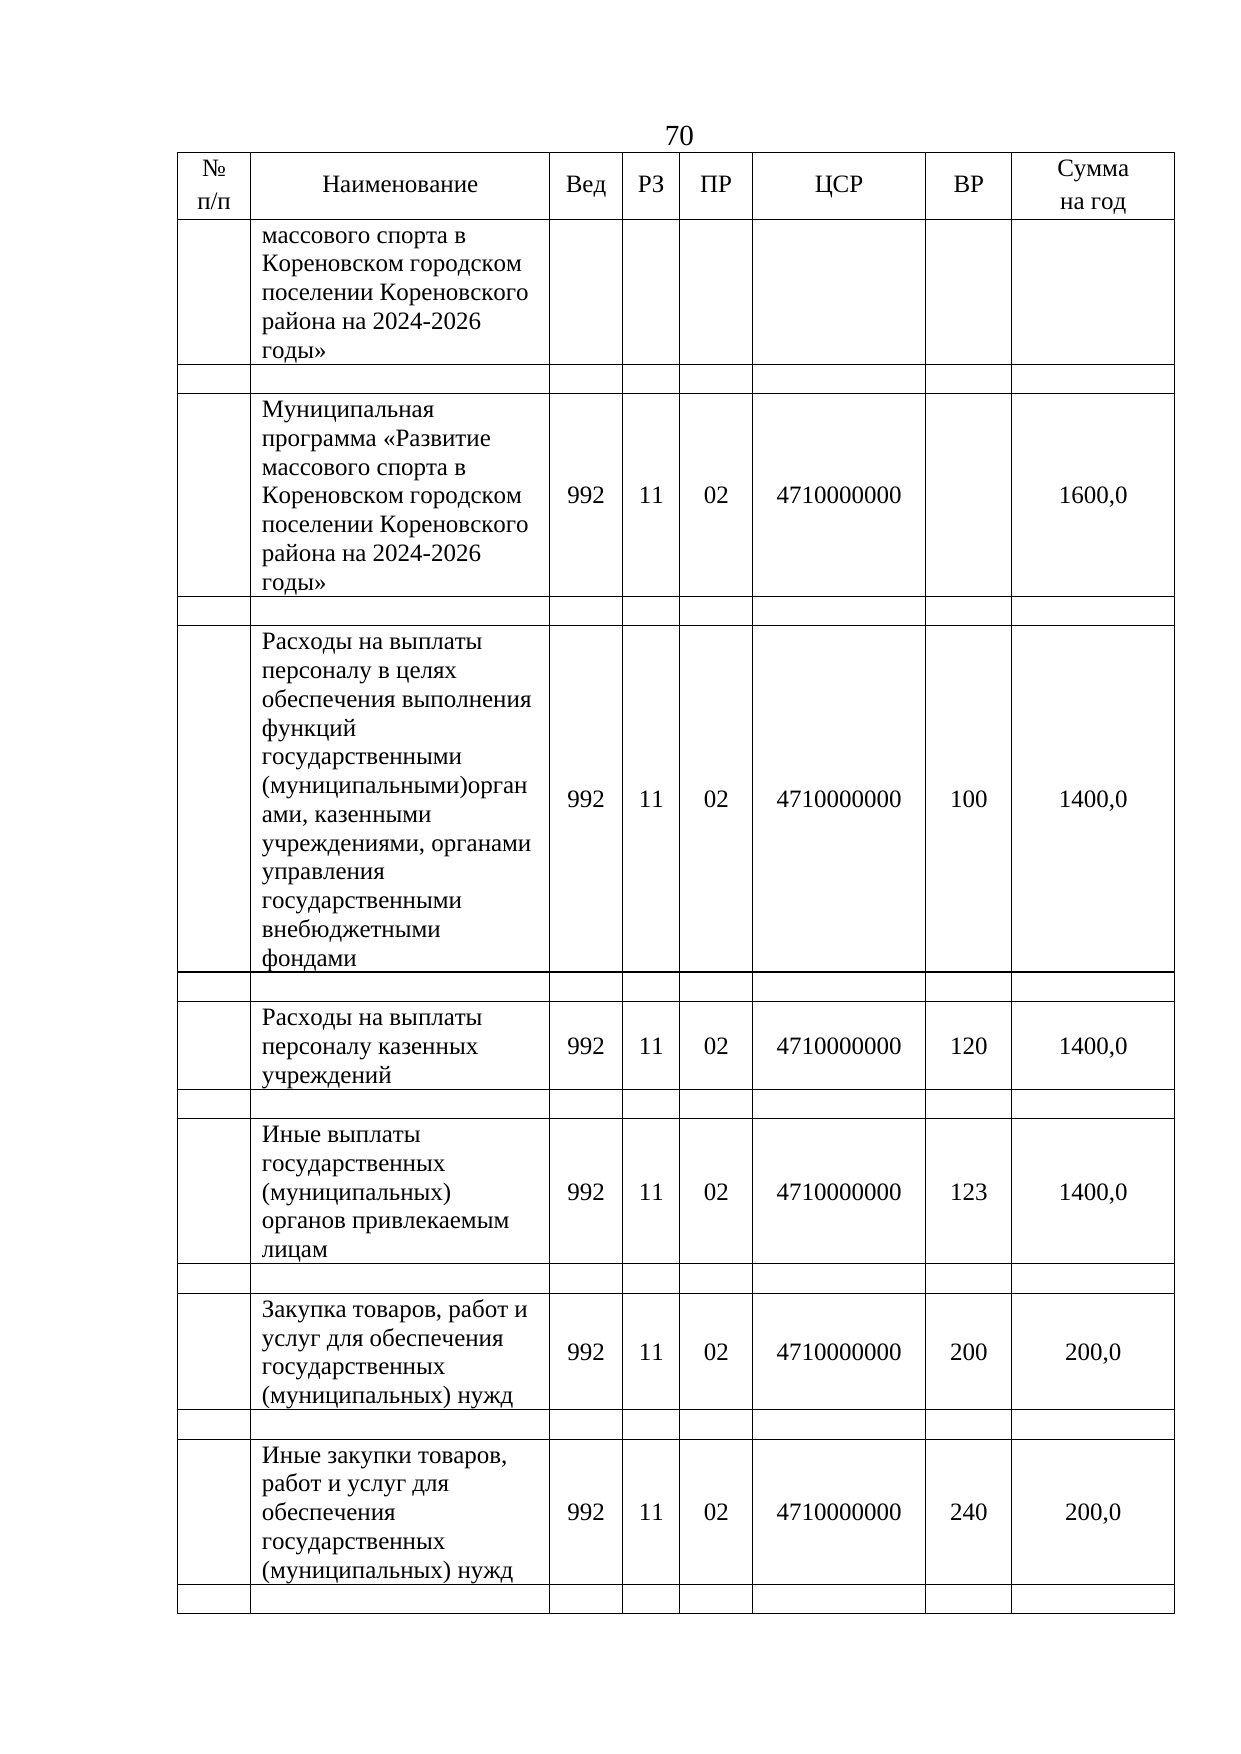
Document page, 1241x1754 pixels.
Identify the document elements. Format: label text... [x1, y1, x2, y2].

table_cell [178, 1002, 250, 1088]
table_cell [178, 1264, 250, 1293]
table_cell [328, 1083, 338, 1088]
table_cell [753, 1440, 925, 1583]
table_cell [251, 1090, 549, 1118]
table_header ПР [680, 153, 752, 219]
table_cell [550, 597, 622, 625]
table_header ВР [926, 153, 1011, 219]
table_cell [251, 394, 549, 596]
table_header РЗ [623, 153, 679, 219]
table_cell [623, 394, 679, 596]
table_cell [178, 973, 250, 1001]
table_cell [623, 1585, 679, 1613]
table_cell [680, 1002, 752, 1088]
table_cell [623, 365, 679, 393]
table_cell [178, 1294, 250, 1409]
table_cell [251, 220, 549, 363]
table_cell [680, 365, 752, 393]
table_header Вед [550, 153, 622, 219]
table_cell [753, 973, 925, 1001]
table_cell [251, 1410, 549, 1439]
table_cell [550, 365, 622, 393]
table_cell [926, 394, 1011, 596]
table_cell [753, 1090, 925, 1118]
table_header Сумма на год [1012, 153, 1174, 219]
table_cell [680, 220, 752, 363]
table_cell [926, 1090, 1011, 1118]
table_header Наименование [251, 153, 549, 219]
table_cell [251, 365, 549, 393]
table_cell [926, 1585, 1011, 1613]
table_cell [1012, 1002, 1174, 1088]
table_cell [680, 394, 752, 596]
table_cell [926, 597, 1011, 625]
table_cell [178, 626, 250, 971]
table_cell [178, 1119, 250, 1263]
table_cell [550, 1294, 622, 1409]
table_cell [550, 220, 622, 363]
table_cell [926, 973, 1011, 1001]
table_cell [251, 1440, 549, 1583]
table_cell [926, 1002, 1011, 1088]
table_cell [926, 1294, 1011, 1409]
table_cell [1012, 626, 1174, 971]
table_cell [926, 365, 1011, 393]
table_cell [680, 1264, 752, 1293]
table_header № п/п [178, 153, 250, 219]
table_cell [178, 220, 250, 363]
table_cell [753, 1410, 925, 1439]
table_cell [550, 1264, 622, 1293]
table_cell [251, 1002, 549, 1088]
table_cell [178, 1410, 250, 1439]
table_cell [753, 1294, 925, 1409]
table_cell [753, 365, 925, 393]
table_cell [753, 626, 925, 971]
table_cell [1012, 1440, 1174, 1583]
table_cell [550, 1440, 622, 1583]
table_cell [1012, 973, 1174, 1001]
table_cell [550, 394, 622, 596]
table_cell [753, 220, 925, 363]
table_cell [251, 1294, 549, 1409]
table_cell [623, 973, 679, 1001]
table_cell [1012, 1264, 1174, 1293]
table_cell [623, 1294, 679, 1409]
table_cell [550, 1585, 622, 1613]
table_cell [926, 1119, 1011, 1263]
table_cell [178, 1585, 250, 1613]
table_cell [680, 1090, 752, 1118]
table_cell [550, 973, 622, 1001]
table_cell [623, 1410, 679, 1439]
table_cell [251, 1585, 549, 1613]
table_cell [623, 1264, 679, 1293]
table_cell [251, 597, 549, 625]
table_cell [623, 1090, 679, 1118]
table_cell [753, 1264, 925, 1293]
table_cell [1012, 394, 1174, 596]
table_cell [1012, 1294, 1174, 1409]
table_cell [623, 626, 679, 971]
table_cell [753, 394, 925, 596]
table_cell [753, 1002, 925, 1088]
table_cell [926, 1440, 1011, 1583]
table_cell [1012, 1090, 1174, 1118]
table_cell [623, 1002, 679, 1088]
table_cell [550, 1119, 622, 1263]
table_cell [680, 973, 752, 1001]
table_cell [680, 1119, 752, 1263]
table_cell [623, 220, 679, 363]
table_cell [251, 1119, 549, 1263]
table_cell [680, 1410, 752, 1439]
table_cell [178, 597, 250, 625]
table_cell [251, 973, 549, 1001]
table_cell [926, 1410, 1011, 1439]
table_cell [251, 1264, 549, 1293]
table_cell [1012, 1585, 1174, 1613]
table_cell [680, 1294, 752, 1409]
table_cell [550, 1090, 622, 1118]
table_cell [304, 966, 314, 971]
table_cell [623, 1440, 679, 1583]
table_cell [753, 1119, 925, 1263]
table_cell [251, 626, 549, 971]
table_header ЦСР [753, 153, 925, 219]
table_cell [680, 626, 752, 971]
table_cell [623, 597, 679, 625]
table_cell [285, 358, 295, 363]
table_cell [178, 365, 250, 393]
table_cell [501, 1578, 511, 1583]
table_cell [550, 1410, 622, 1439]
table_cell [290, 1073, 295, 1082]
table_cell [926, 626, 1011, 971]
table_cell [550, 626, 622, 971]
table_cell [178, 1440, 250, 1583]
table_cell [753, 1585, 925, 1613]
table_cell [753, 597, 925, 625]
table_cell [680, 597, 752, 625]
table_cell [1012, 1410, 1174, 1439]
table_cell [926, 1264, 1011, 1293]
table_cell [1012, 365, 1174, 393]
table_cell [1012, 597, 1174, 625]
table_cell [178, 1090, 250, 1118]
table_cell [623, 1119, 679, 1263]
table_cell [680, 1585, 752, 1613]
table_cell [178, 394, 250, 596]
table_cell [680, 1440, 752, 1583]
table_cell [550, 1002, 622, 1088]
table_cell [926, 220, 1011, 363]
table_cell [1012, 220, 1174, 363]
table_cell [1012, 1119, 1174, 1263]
